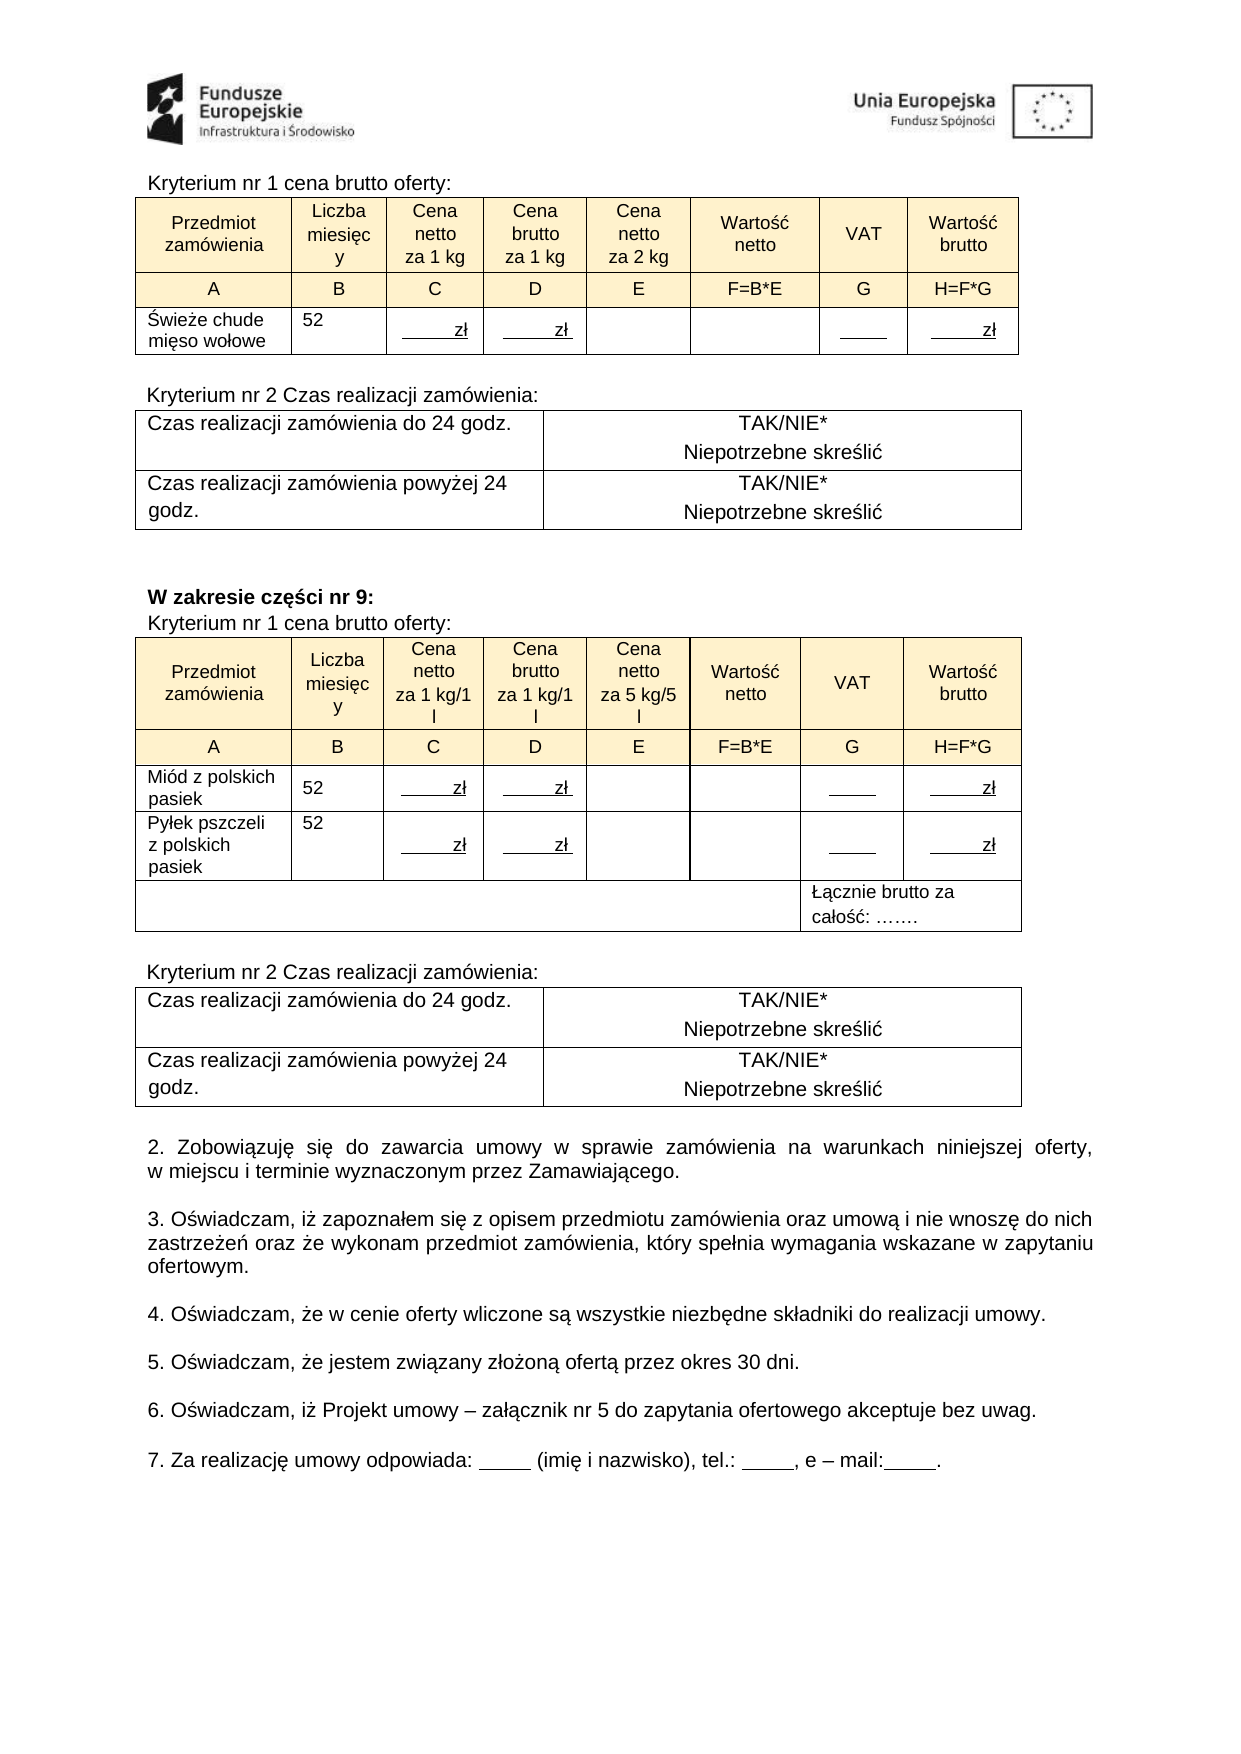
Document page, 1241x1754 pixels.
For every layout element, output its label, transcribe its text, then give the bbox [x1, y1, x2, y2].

table_cell TAK/NIE* Niepotrzebne skreślić [544, 1048, 1021, 1106]
text 6. Oświadczam, iż Projekt umowy – załącznik nr 5 do zapytania ofertowego akceptuje bez uwag. [147, 1398, 1093, 1422]
table_header Wartość brutto [908, 198, 1018, 272]
table_header Wartość brutto [904, 638, 1021, 729]
table_cell F=B*E [691, 273, 819, 307]
table_header VAT [820, 198, 907, 272]
table_cell [801, 812, 903, 880]
table_header Przedmiot zamówienia [136, 638, 291, 729]
picture [147, 73, 1093, 145]
table_cell Świeże chude mięso wołowe [136, 308, 291, 354]
table_cell F=B*E [691, 730, 800, 764]
table_header VAT [801, 638, 903, 729]
table_header Cena brutto za 1 kg [484, 198, 586, 272]
table_header Cena netto za 1 kg [387, 198, 483, 272]
table_cell zł [384, 766, 483, 811]
table_cell [587, 812, 689, 880]
table_cell [801, 766, 903, 811]
table_cell [587, 766, 689, 811]
table_header Cena netto za 5 kg/5 l [587, 638, 689, 729]
table_header TAK/NIE* Niepotrzebne skreślić [544, 411, 1021, 469]
table_cell 52 [292, 766, 383, 811]
text W zakresie części nr 9: [147, 585, 1093, 609]
table_cell zł [484, 812, 586, 880]
table_header Liczba miesięcy [292, 198, 386, 272]
text 3. Oświadczam, iż zapoznałem się z opisem przedmiotu zamówienia oraz umową i nie wnoszę do nich zastrzeżeń oraz że wykonam przedmiot zamówienia, który spełnia wymagania wskazane w zapytaniu ofertowym. [147, 1206, 1093, 1278]
table_cell E [587, 730, 689, 764]
table_cell H=F*G [904, 730, 1021, 764]
text 4. Oświadczam, że w cenie oferty wliczone są wszystkie niezbędne składniki do realizacji umowy. [147, 1302, 1093, 1326]
table_header Przedmiot zamówienia [136, 198, 291, 272]
text 7. Za realizację umowy odpowiada: (imię i nazwisko), tel.: , e – mail: . [147, 1448, 1093, 1472]
table_header TAK/NIE* Niepotrzebne skreślić [544, 988, 1021, 1047]
text 2. Zobowiązuję się do zawarcia umowy w sprawie zamówienia na warunkach niniejszej oferty, w miejscu i terminie wyznaczonym przez Zamawiającego. [147, 1134, 1093, 1182]
table_cell C [387, 273, 483, 307]
text 5. Oświadczam, że jestem związany złożoną ofertą przez okres 30 dni. [147, 1350, 1093, 1374]
table_cell zł [484, 766, 586, 811]
table_cell 52 [292, 308, 386, 354]
table_cell B [292, 273, 386, 307]
table_cell [691, 308, 819, 354]
table_cell D [484, 730, 586, 764]
table_cell H=F*G [908, 273, 1018, 307]
table_cell zł [908, 308, 1018, 354]
text Kryterium nr 2 Czas realizacji zamówienia: [146, 382, 1093, 406]
table_cell Czas realizacji zamówienia powyżej 24 godz. [136, 1048, 543, 1106]
table_cell [820, 308, 907, 354]
table_header Cena brutto za 1 kg/1 l [484, 638, 586, 729]
table_cell Łącznie brutto za całość: ……. [801, 881, 1021, 931]
table_header Wartość netto [691, 638, 800, 729]
table_cell 52 [292, 812, 383, 880]
table_cell A [136, 273, 291, 307]
table_header Liczba miesięcy [292, 638, 383, 729]
table_header Cena netto za 2 kg [587, 198, 690, 272]
text Kryterium nr 1 cena brutto oferty: [147, 611, 1093, 635]
table_cell Czas realizacji zamówienia powyżej 24 godz. [136, 471, 543, 529]
table_header Czas realizacji zamówienia do 24 godz. [136, 988, 543, 1047]
table_cell zł [484, 308, 586, 354]
table_cell D [484, 273, 586, 307]
table_cell Pyłek pszczeli z polskich pasiek [136, 812, 291, 880]
table_cell [691, 766, 800, 811]
table_cell TAK/NIE* Niepotrzebne skreślić [544, 471, 1021, 529]
text Kryterium nr 1 cena brutto oferty: [147, 171, 1093, 195]
table_header Czas realizacji zamówienia do 24 godz. [136, 411, 543, 469]
table_cell zł [904, 812, 1021, 880]
table_cell zł [384, 812, 483, 880]
table_cell B [292, 730, 383, 764]
table_cell Miód z polskich pasiek [136, 766, 291, 811]
table_header Wartość netto [691, 198, 819, 272]
table_cell [136, 881, 800, 931]
table_cell [587, 308, 690, 354]
table_cell [691, 812, 800, 880]
table_cell C [384, 730, 483, 764]
table_header Cena netto za 1 kg/1 l [384, 638, 483, 729]
text Kryterium nr 2 Czas realizacji zamówienia: [146, 959, 1093, 983]
table_cell zł [387, 308, 483, 354]
table_cell E [587, 273, 690, 307]
table_cell zł [904, 766, 1021, 811]
table_cell A [136, 730, 291, 764]
table_cell G [801, 730, 903, 764]
table_cell G [820, 273, 907, 307]
